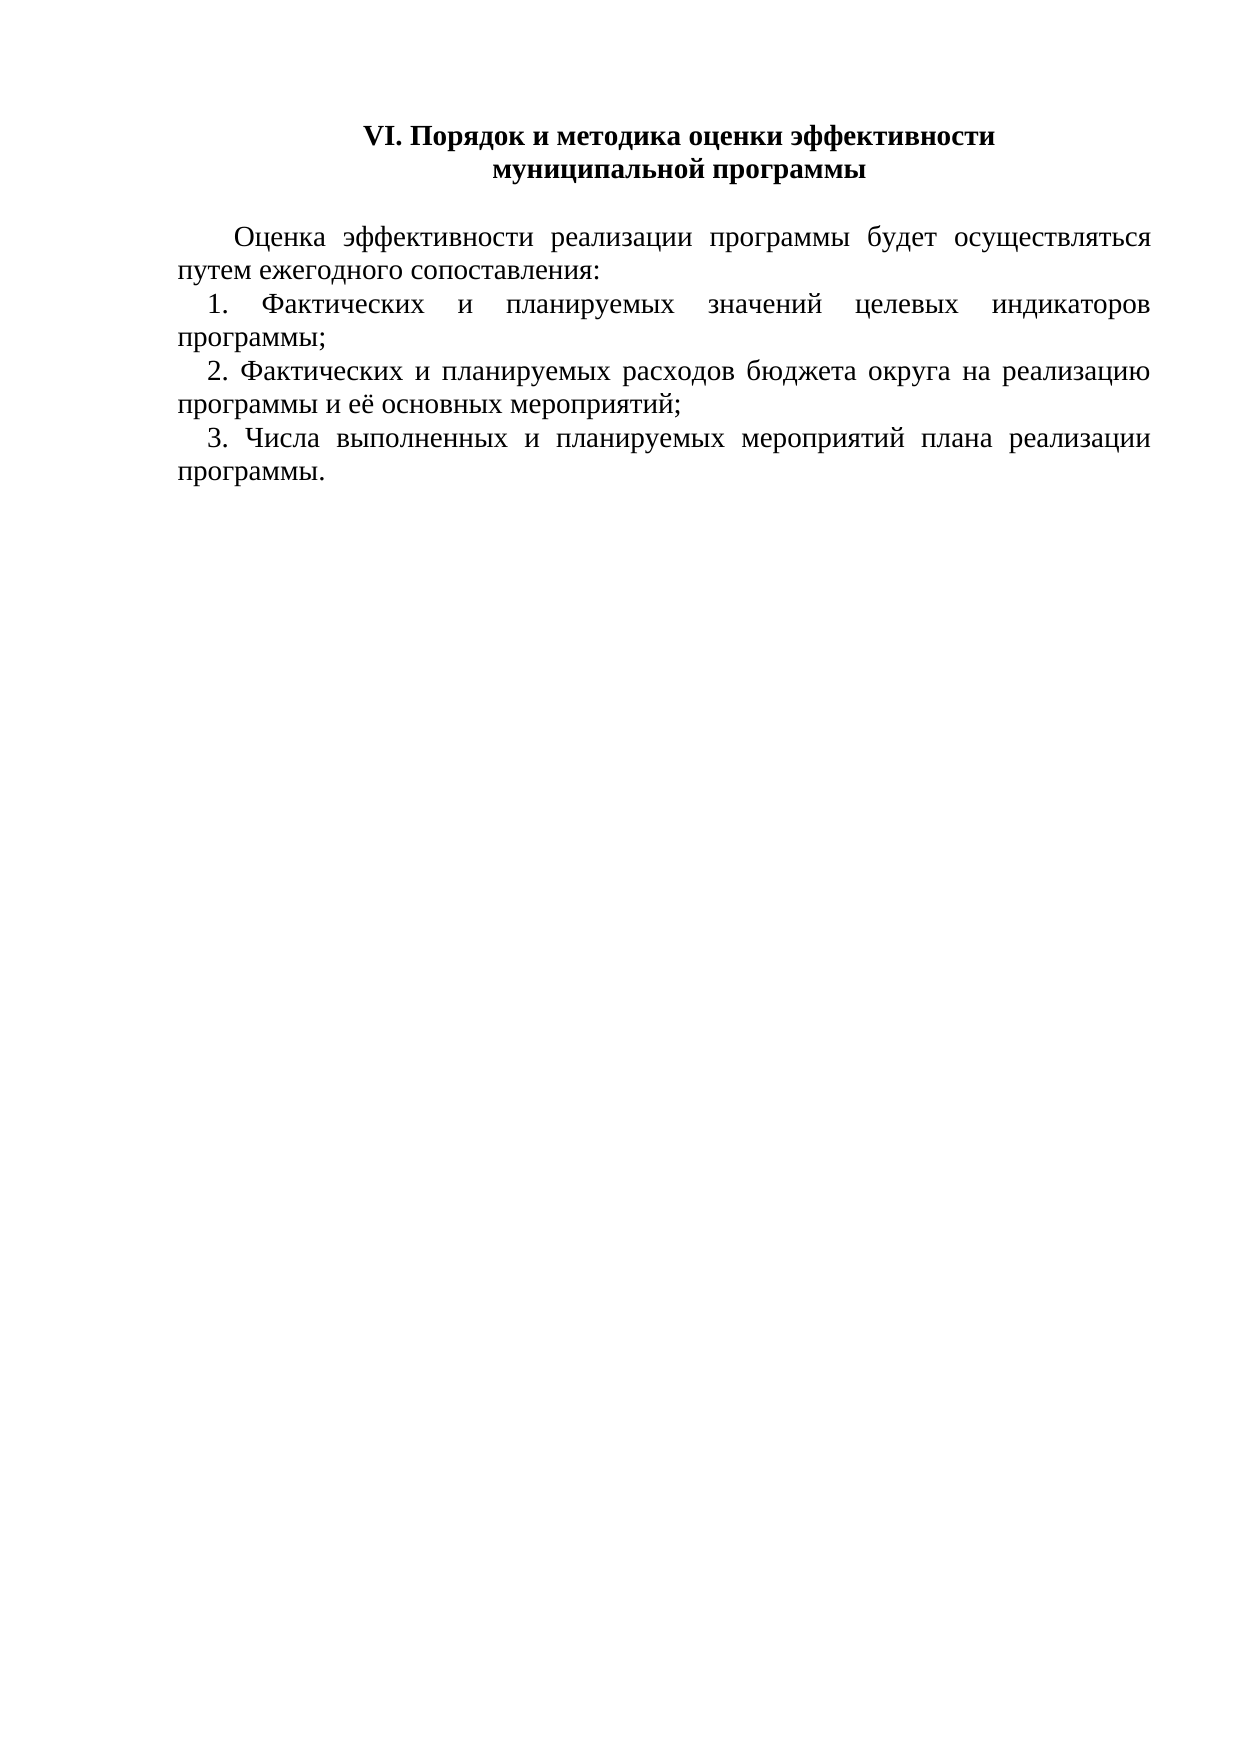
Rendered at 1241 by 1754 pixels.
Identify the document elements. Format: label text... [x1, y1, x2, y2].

text Оценка эффективности реализации программы будет осуществляться путем ежегодного сопоставления: [177, 219, 1152, 286]
text 1. Фактических и планируемых значений целевых индикаторов программы; [177, 286, 1152, 353]
text VI. Порядок и методика оценки эффективности [177, 118, 1152, 152]
text 3. Числа выполненных и планируемых мероприятий плана реализации программы. [177, 420, 1152, 487]
text 2. Фактических и планируемых расходов бюджета округа на реализацию программы и её основных мероприятий; [177, 353, 1152, 420]
text муниципальной программы [177, 152, 1152, 185]
